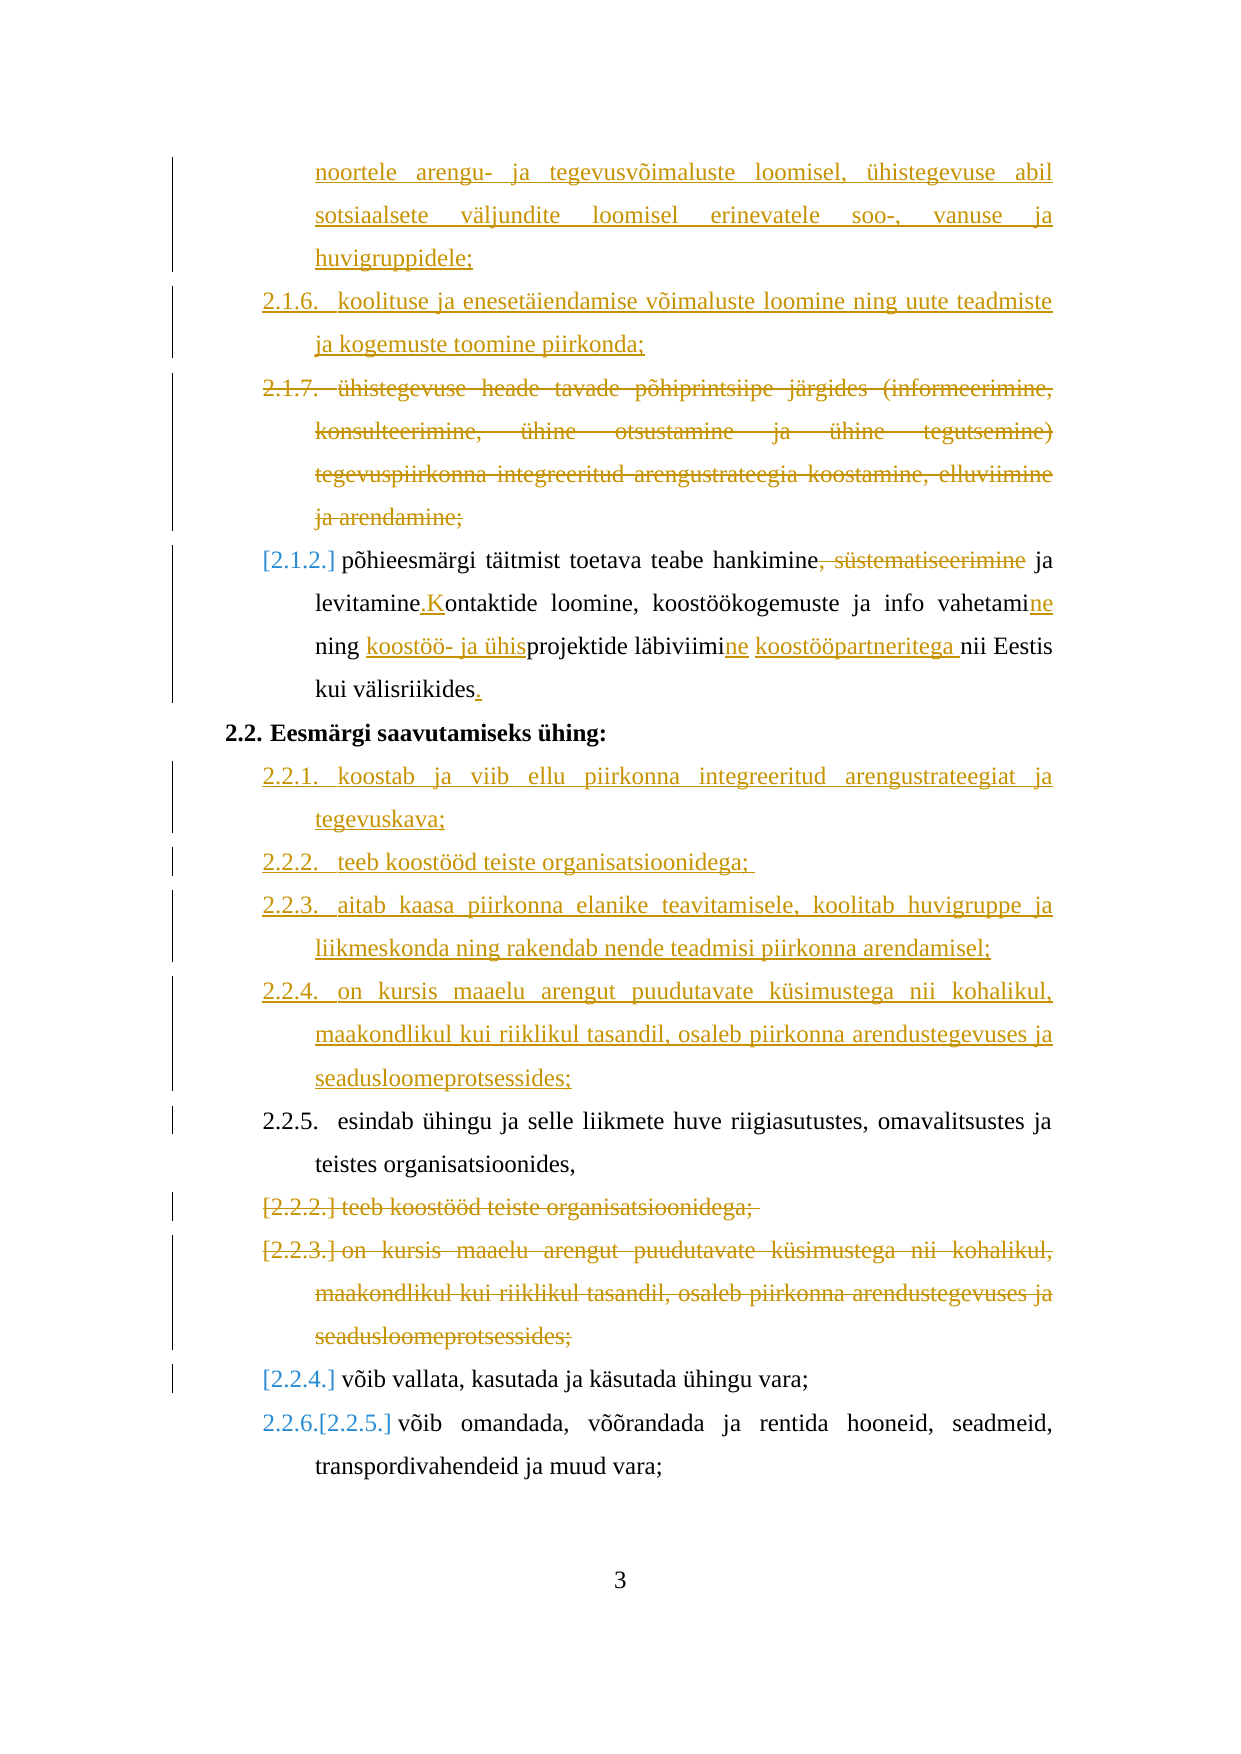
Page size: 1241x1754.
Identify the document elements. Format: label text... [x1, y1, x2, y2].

list Eesmärgi saavutamiseks ühing: [225, 718, 1053, 746]
list esindab ühingu ja selle liikmete huve riigiasutustes, omavalitsustes ja teistes organisatsioonides, [262, 1106, 1053, 1178]
list põhieesmärgi täitmist toetava teabe hankimine ja levitamineontaktide loomine, koostöökogemuste ja info vahetami ning projektide läbiviimi nii Eestis kui välisriikides [262, 545, 1053, 703]
list võib omandada, võõrandada ja rentida hooneid, seadmeid, transpordivahendeid ja muud vara; [262, 1408, 1053, 1479]
list võib vallata, kasutada ja käsutada ühingu vara; [262, 1364, 1053, 1393]
